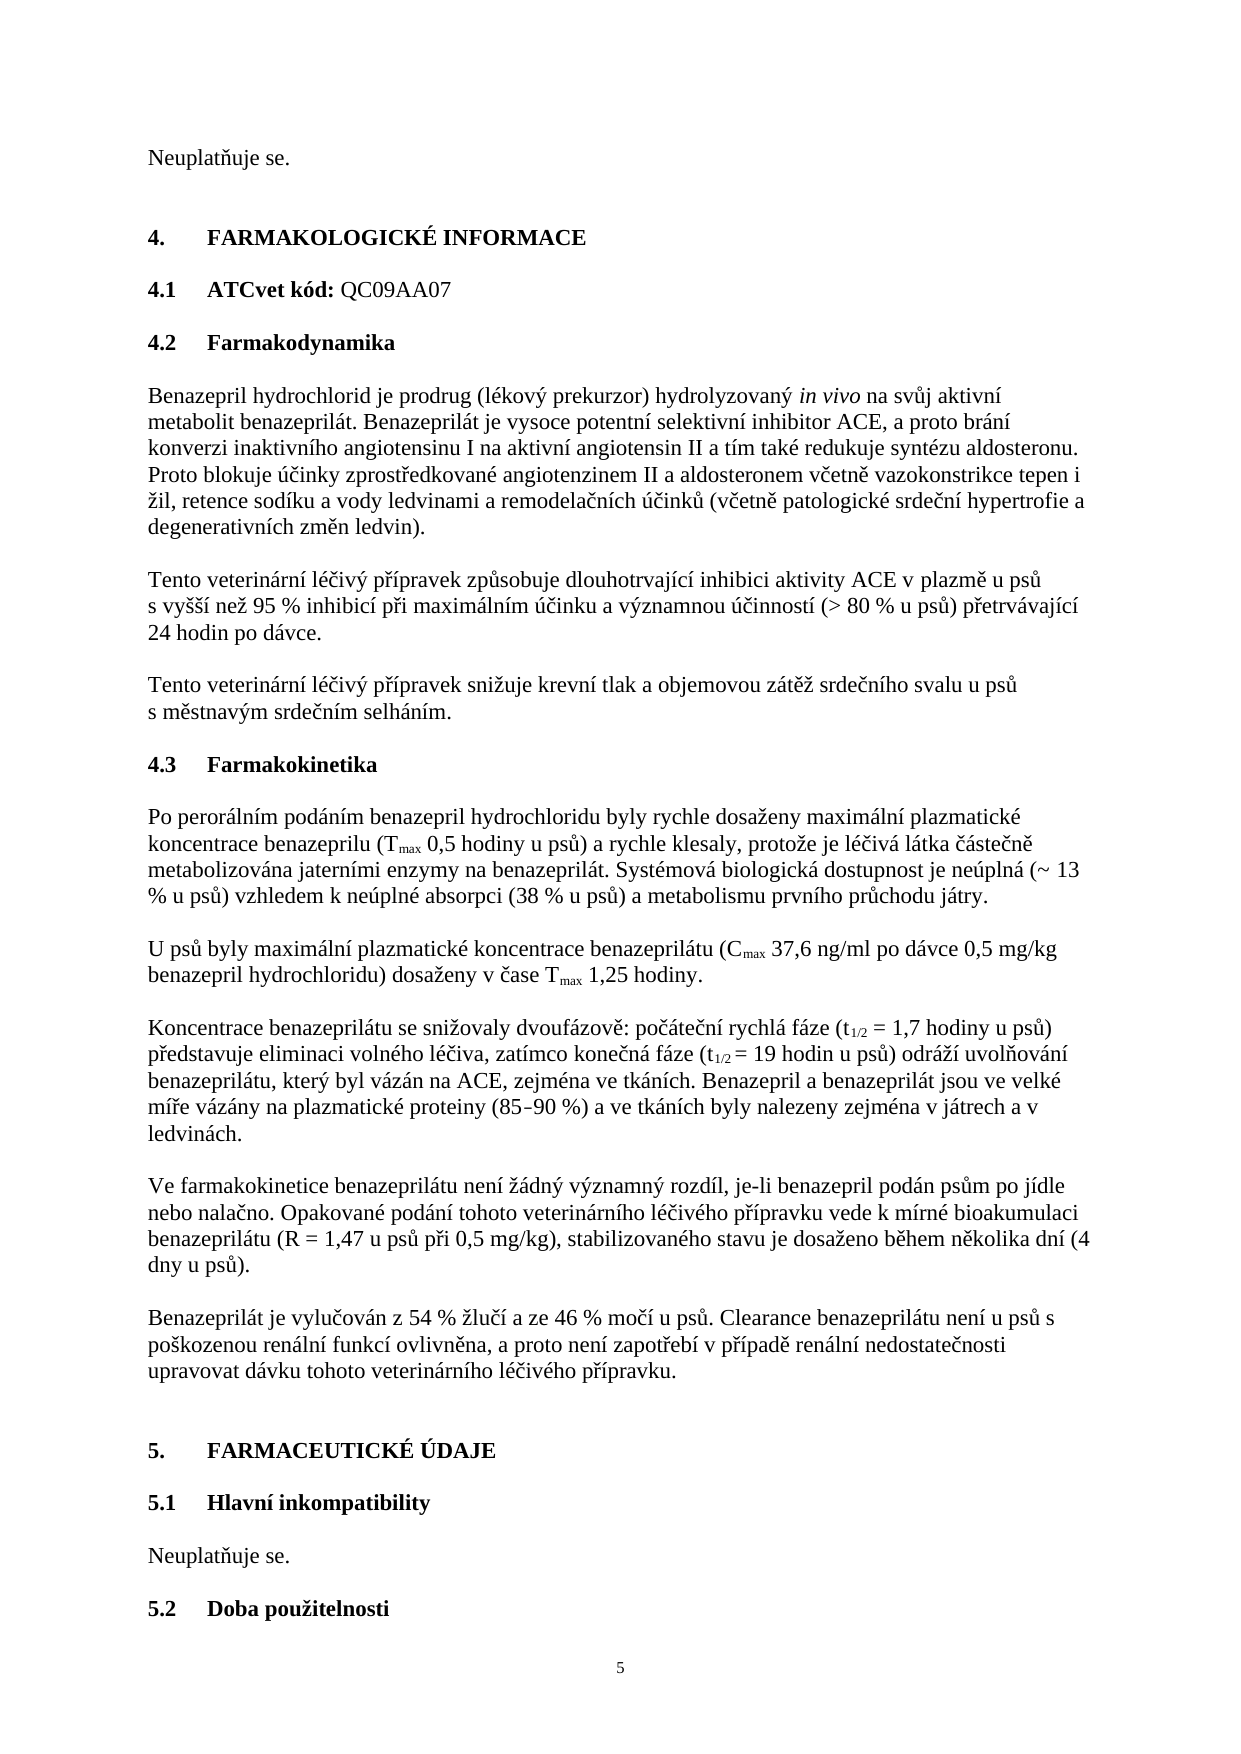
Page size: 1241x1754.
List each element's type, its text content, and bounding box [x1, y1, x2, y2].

text Neuplatňuje se. [148, 1542, 1092, 1568]
text Po perorálním podáním benazepril hydrochloridu byly rychle dosaženy maximální plazmatické koncentrace benazeprilu (Tmax 0,5 hodiny u psů) a rychle klesaly, protože je léčivá látka částečně metabolizována jaterními enzymy na benazeprilát. Systémová biologická dostupnost je neúplná (~ 13 % u psů) vzhledem k neúplné absorpci (38 % u psů) a metabolismu prvního průchodu játry. [148, 803, 1092, 909]
text Ve farmakokinetice benazeprilátu není žádný významný rozdíl, je-li benazepril podán psům po jídle nebo nalačno. Opakované podání tohoto veterinárního léčivého přípravku vede k mírné bioakumulaci benazeprilátu (R = 1,47 u psů při 0,5 mg/kg), stabilizovaného stavu je dosaženo během několika dní (4 dny u psů). [148, 1172, 1092, 1278]
text 4. FARMAKOLOGICKÉ INFORMACE [148, 223, 1092, 250]
text Koncentrace benazeprilátu se snižovaly dvoufázově: počáteční rychlá fáze (t1/2 = 1,7 hodiny u psů) představuje eliminaci volného léčiva, zatímco konečná fáze (t1/2 = 19 hodin u psů) odráží uvolňování benazeprilátu, který byl vázán na ACE, zejména ve tkáních. Benazepril a benazeprilát jsou ve velké míře vázány na plazmatické proteiny (85–90 %) a ve tkáních byly nalezeny zejména v játrech a v ledvinách. [148, 1014, 1092, 1146]
text Benazeprilát je vylučován z 54 % žlučí a ze 46 % močí u psů. Clearance benazeprilátu není u psů s poškozenou renální funkcí ovlivněna, a proto není zapotřebí v případě renální nedostatečnosti upravovat dávku tohoto veterinárního léčivého přípravku. [148, 1304, 1092, 1383]
text Tento veterinární léčivý přípravek způsobuje dlouhotrvající inhibici aktivity ACE v plazmě u psů s vyšší než 95 % inhibicí při maximálním účinku a významnou účinností (> 80 % u psů) přetrvávající 24 hodin po dávce. [148, 566, 1092, 645]
text 5. FARMACEUTICKÉ ÚDAJE [148, 1437, 1092, 1463]
text 4.3 Farmakokinetika [148, 751, 1092, 777]
text 5.2 Doba použitelnosti [148, 1595, 1092, 1621]
text Tento veterinární léčivý přípravek snižuje krevní tlak a objemovou zátěž srdečního svalu u psů s městnavým srdečním selháním. [148, 672, 1092, 724]
text Neuplatňuje se. [148, 144, 1092, 171]
text 4.1 ATCvet kód: QC09AA07 [148, 276, 1092, 303]
text U psů byly maximální plazmatické koncentrace benazeprilátu (Cmax 37,6 ng/ml po dávce 0,5 mg/kg benazepril hydrochloridu) dosaženy v čase Tmax 1,25 hodiny. [148, 935, 1092, 988]
text 5.1 Hlavní inkompatibility [148, 1489, 1092, 1516]
text Benazepril hydrochlorid je prodrug (lékový prekurzor) hydrolyzovaný in vivo na svůj aktivní metabolit benazeprilát. Benazeprilát je vysoce potentní selektivní inhibitor ACE, a proto brání konverzi inaktivního angiotensinu I na aktivní angiotensin II a tím také redukuje syntézu aldosteronu. Proto blokuje účinky zprostředkované angiotenzinem II a aldosteronem včetně vazokonstrikce tepen i žil, retence sodíku a vody ledvinami a remodelačních účinků (včetně patologické srdeční hypertrofie a degenerativních změn ledvin). [148, 382, 1092, 540]
text 4.2 Farmakodynamika [148, 329, 1092, 355]
